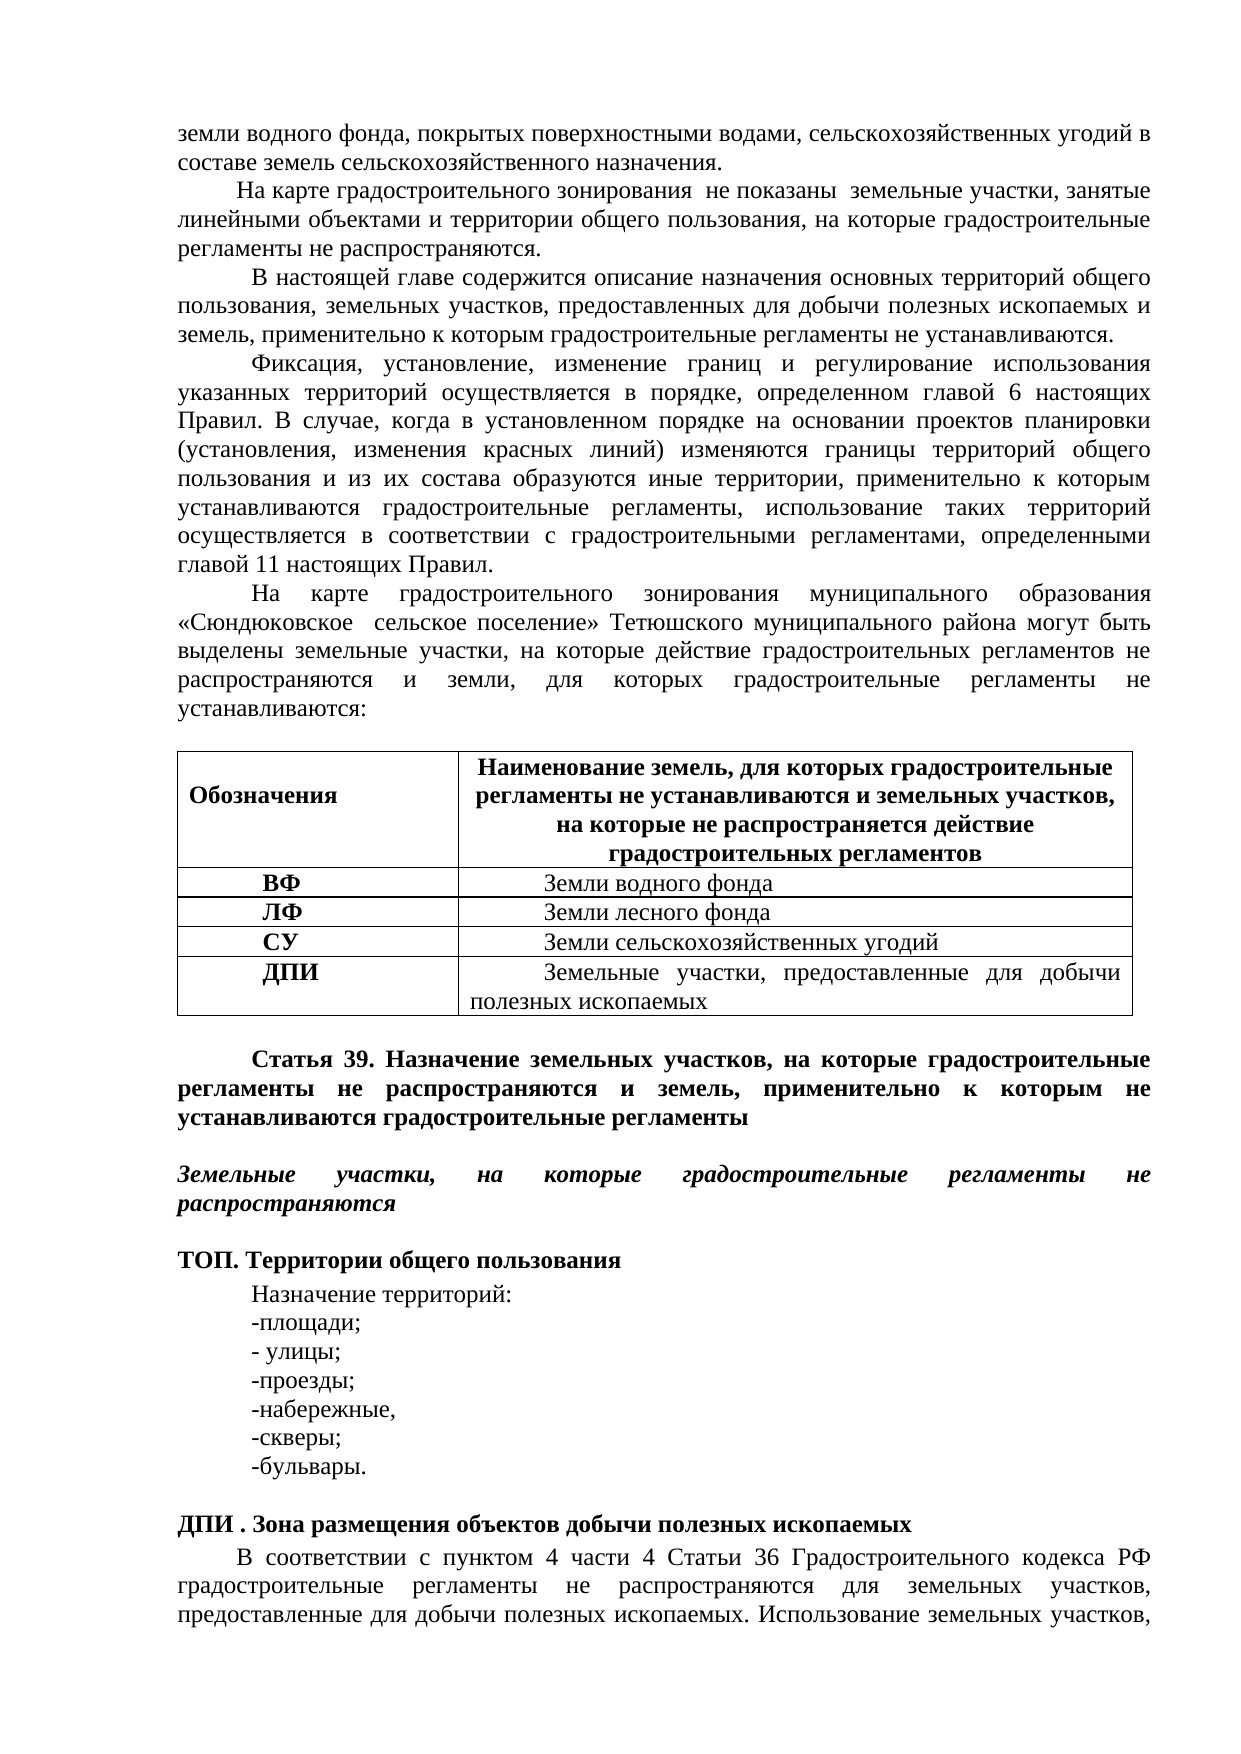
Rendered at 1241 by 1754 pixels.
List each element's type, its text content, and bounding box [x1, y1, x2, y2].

text -проезды; [177, 1365, 1152, 1394]
text Статья 39. Назначение земельных участков, на которые градостроительные регламенты не распространяются и земель, применительно к которым не устанавливаются градостроительные регламенты [177, 1044, 1152, 1131]
text ТОП. Территории общего пользования [177, 1246, 1152, 1274]
text -набережные, [177, 1394, 1152, 1422]
text Земельные участки, на которые градостроительные регламенты не распространяются [177, 1159, 1152, 1217]
table_cell ДПИ [178, 957, 458, 1014]
table_cell Земли водного фонда [459, 868, 1132, 896]
table_cell ВФ [178, 868, 458, 896]
text Фиксация, установление, изменение границ и регулирование использования указанных территорий осуществляется в порядке, определенном главой 6 настоящих Правил. В случае, когда в установленном порядке на основании проектов планировки (установления, изменения красных линий) изменяются границы территорий общего пользования и из их состава образуются иные территории, применительно к которым устанавливаются градостроительные регламенты, использование таких территорий осуществляется в соответствии с градостроительными регламентами, определенными главой 11 настоящих Правил. [177, 348, 1152, 578]
text - улицы; [177, 1336, 1152, 1365]
text Назначение территорий: [177, 1279, 1152, 1307]
table_header Наименование земель, для которых градостроительные регламенты не устанавливаются и земельных участков, на которые не распространяется действие градостроительных регламентов [459, 752, 1132, 867]
text В настоящей главе содержится описание назначения основных территорий общего пользования, земельных участков, предоставленных для добычи полезных ископаемых и земель, применительно к которым градостроительные регламенты не устанавливаются. [177, 262, 1152, 348]
table_cell Земли лесного фонда [459, 898, 1132, 926]
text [177, 1542, 1152, 1628]
table_cell СУ [178, 927, 458, 956]
text -скверы; [177, 1422, 1152, 1451]
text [177, 118, 1152, 176]
text На карте градостроительного зонирования муниципального образования «Сюндюковское сельское поселение» Тетюшского муниципального района могут быть выделены земельные участки, на которые действие градостроительных регламентов не распространяются и земли, для которых градостроительные регламенты не устанавливаются: [177, 578, 1152, 722]
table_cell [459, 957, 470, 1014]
text На карте градостроительного зонирования не показаны земельные участки, занятые линейными объектами и территории общего пользования, на которые градостроительные регламенты не распространяются. [177, 176, 1152, 262]
table_cell ЛФ [178, 898, 458, 926]
text ДПИ . Зона размещения объектов добычи полезных ископаемых [177, 1509, 1152, 1537]
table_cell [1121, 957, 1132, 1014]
text -площади; [177, 1307, 1152, 1336]
table_header Обозначения [178, 752, 458, 867]
text -бульвары. [177, 1451, 1152, 1480]
table_cell Земли сельскохозяйственных угодий [459, 927, 1132, 956]
